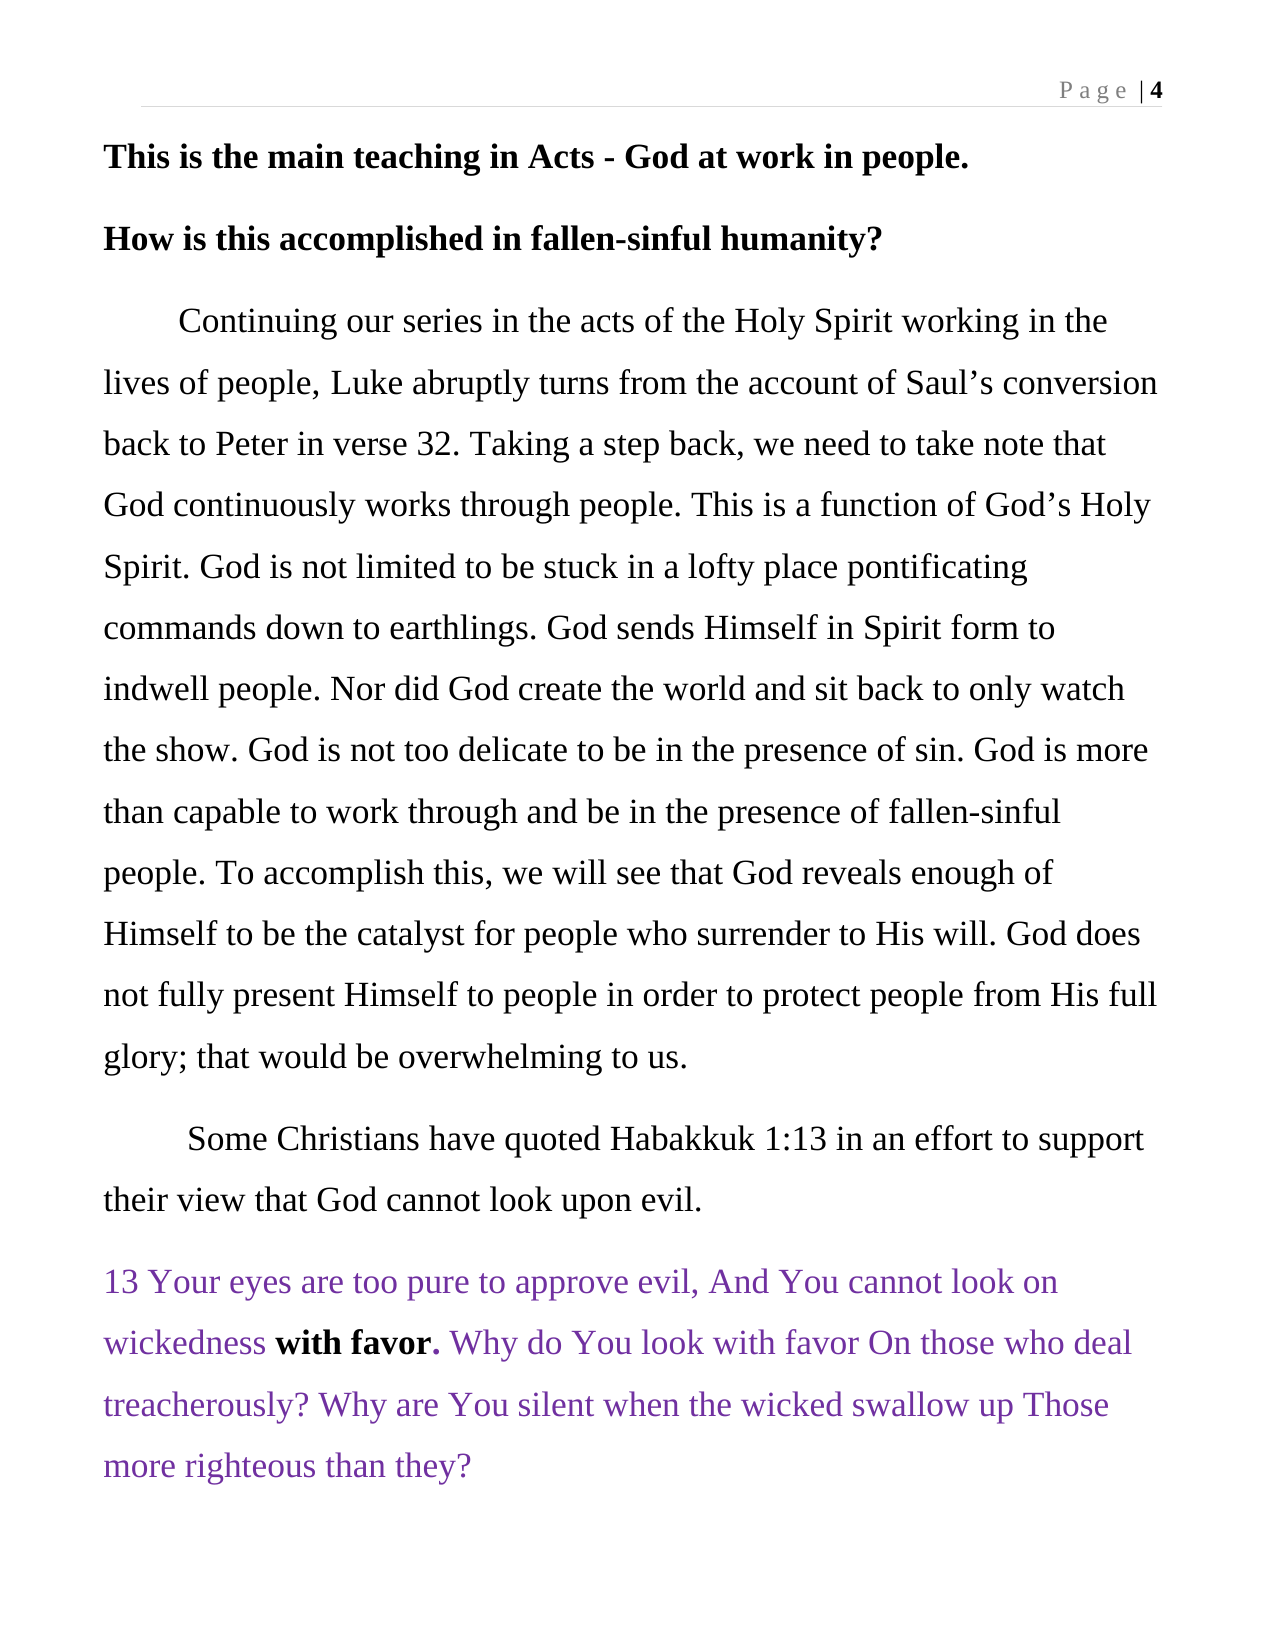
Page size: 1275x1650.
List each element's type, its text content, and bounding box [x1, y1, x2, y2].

text Some Christians have quoted Habakkuk 1:13 in an effort to support their view that God cannot look upon evil. [103, 1117, 1162, 1219]
text This is the main teaching in Acts - God at work in people. [103, 136, 1162, 176]
text How is this accomplished in fallen-sinful humanity? [103, 218, 1162, 258]
text Continuing our series in the acts of the Holy Spirit working in the lives of people, Luke abruptly turns from the account of Saul’s conversion back to Peter in verse 32. Taking a step back, we need to take note that God continuously works through people. This is a function of God’s Holy Spirit. God is not limited to be stuck in a lofty place pontificating commands down to earthlings. God sends Himself in Spirit form to indwell people. Nor did God create the world and sit back to only watch the show. God is not too delicate to be in the presence of sin. God is more than capable to work through and be in the presence of fallen-sinful people. To accomplish this, we will see that God reveals enough of Himself to be the catalyst for people who surrender to His will. God does not fully present Himself to people in order to protect people from His full glory; that would be overwhelming to us. [103, 300, 1162, 1076]
text 13 Your eyes are too pure to approve evil, And You cannot look on wickedness with favor. Why do You look with favor On those who deal treacherously? Why are You silent when the wicked swallow up Those more righteous than they? [103, 1260, 1162, 1485]
